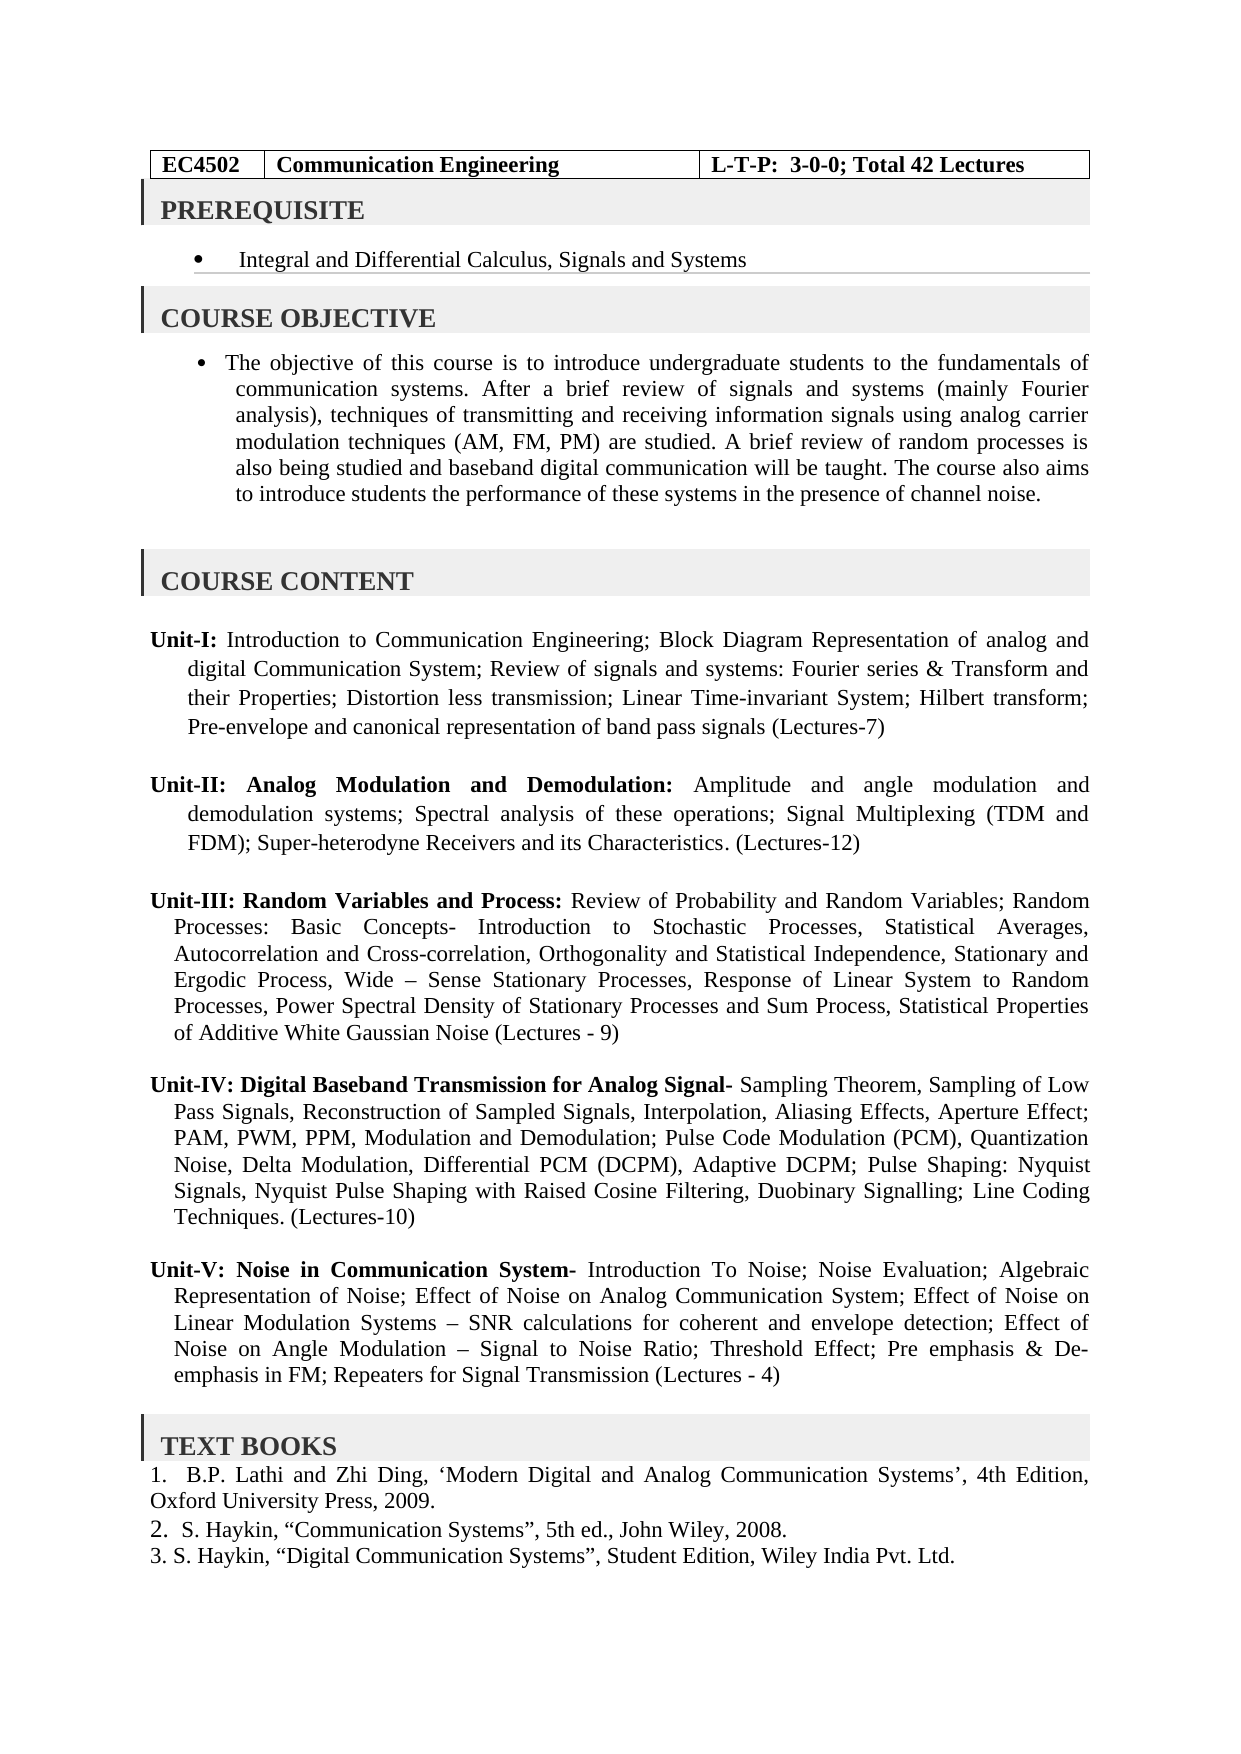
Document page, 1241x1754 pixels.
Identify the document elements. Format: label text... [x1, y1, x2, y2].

text Unit-III: Random Variables and Process: Review of Probability and Random Variables; Random Processes: Basic Concepts- Introduction to Stochastic Processes, Statistical Averages, Autocorrelation and Cross-correlation, Orthogonality and Statistical Independence, Stationary and Ergodic Process, Wide – Sense Stationary Processes, Response of Linear System to Random Processes, Power Spectral Density of Stationary Processes and Sum Process, Statistical Properties of Additive White Gaussian Noise (Lectures - 9) [150, 887, 1090, 1045]
text 2. S. Haykin, “Communication Systems”, 5th ed., John Wiley, 2008. [150, 1514, 1090, 1542]
table_header Communication Engineering [265, 151, 699, 177]
list The objective of this course is to introduce undergraduate students to the fundamentals of communication systems. After a brief review of signals and systems (mainly Fourier analysis), techniques of transmitting and receiving information signals using analog carrier modulation techniques (AM, FM, PM) are studied. A brief review of random processes is also being studied and baseband digital communication will be taught. The course also aims to introduce students the performance of these systems in the presence of channel noise. [198, 349, 1090, 507]
text Unit-II: Analog Modulation and Demodulation: Amplitude and angle modulation and demodulation systems; Spectral analysis of these operations; Signal Multiplexing (TDM and FDM); Super-heterodyne Receivers and its Characteristics. (Lectures-12) [150, 771, 1090, 856]
text Unit-IV: Digital Baseband Transmission for Analog Signal- Sampling Theorem, Sampling of Low Pass Signals, Reconstruction of Sampled Signals, Interpolation, Aliasing Effects, Aperture Effect; PAM, PWM, PPM, Modulation and Demodulation; Pulse Code Modulation (PCM), Quantization Noise, Delta Modulation, Differential PCM (DCPM), Adaptive DCPM; Pulse Shaping: Nyquist Signals, Nyquist Pulse Shaping with Raised Cosine Filtering, Duobinary Signalling; Line Coding Techniques. (Lectures-10) [150, 1072, 1090, 1230]
list Integral and Differential Calculus, Signals and Systems [194, 225, 1090, 272]
text COURSE CONTENT [144, 549, 1090, 596]
text Text Books [144, 1414, 1090, 1461]
text Prerequisite [141, 178, 1090, 225]
text 1. B.P. Lathi and Zhi Ding, ‘Modern Digital and Analog Communication Systems’, 4th Edition, Oxford University Press, 2009. [150, 1461, 1090, 1514]
table_header L-T-P: 3-0-0; Total 42 Lectures [700, 151, 1089, 177]
text COURSE OBJECTIVE [144, 286, 1090, 333]
text Unit-V: Noise in Communication System- Introduction To Noise; Noise Evaluation; Algebraic Representation of Noise; Effect of Noise on Analog Communication System; Effect of Noise on Linear Modulation Systems – SNR calculations for coherent and envelope detection; Effect of Noise on Angle Modulation – Signal to Noise Ratio; Threshold Effect; Pre emphasis & De-emphasis in FM; Repeaters for Signal Transmission (Lectures - 4) [150, 1256, 1090, 1388]
table_header EC4502 [151, 151, 264, 177]
text 3. S. Haykin, “Digital Communication Systems”, Student Edition, Wiley India Pvt. Ltd. [150, 1542, 1090, 1569]
text Unit-I: Introduction to Communication Engineering; Block Diagram Representation of analog and digital Communication System; Review of signals and systems: Fourier series & Transform and their Properties; Distortion less transmission; Linear Time-invariant System; Hilbert transform; Pre-envelope and canonical representation of band pass signals (Lectures-7) [150, 626, 1090, 740]
